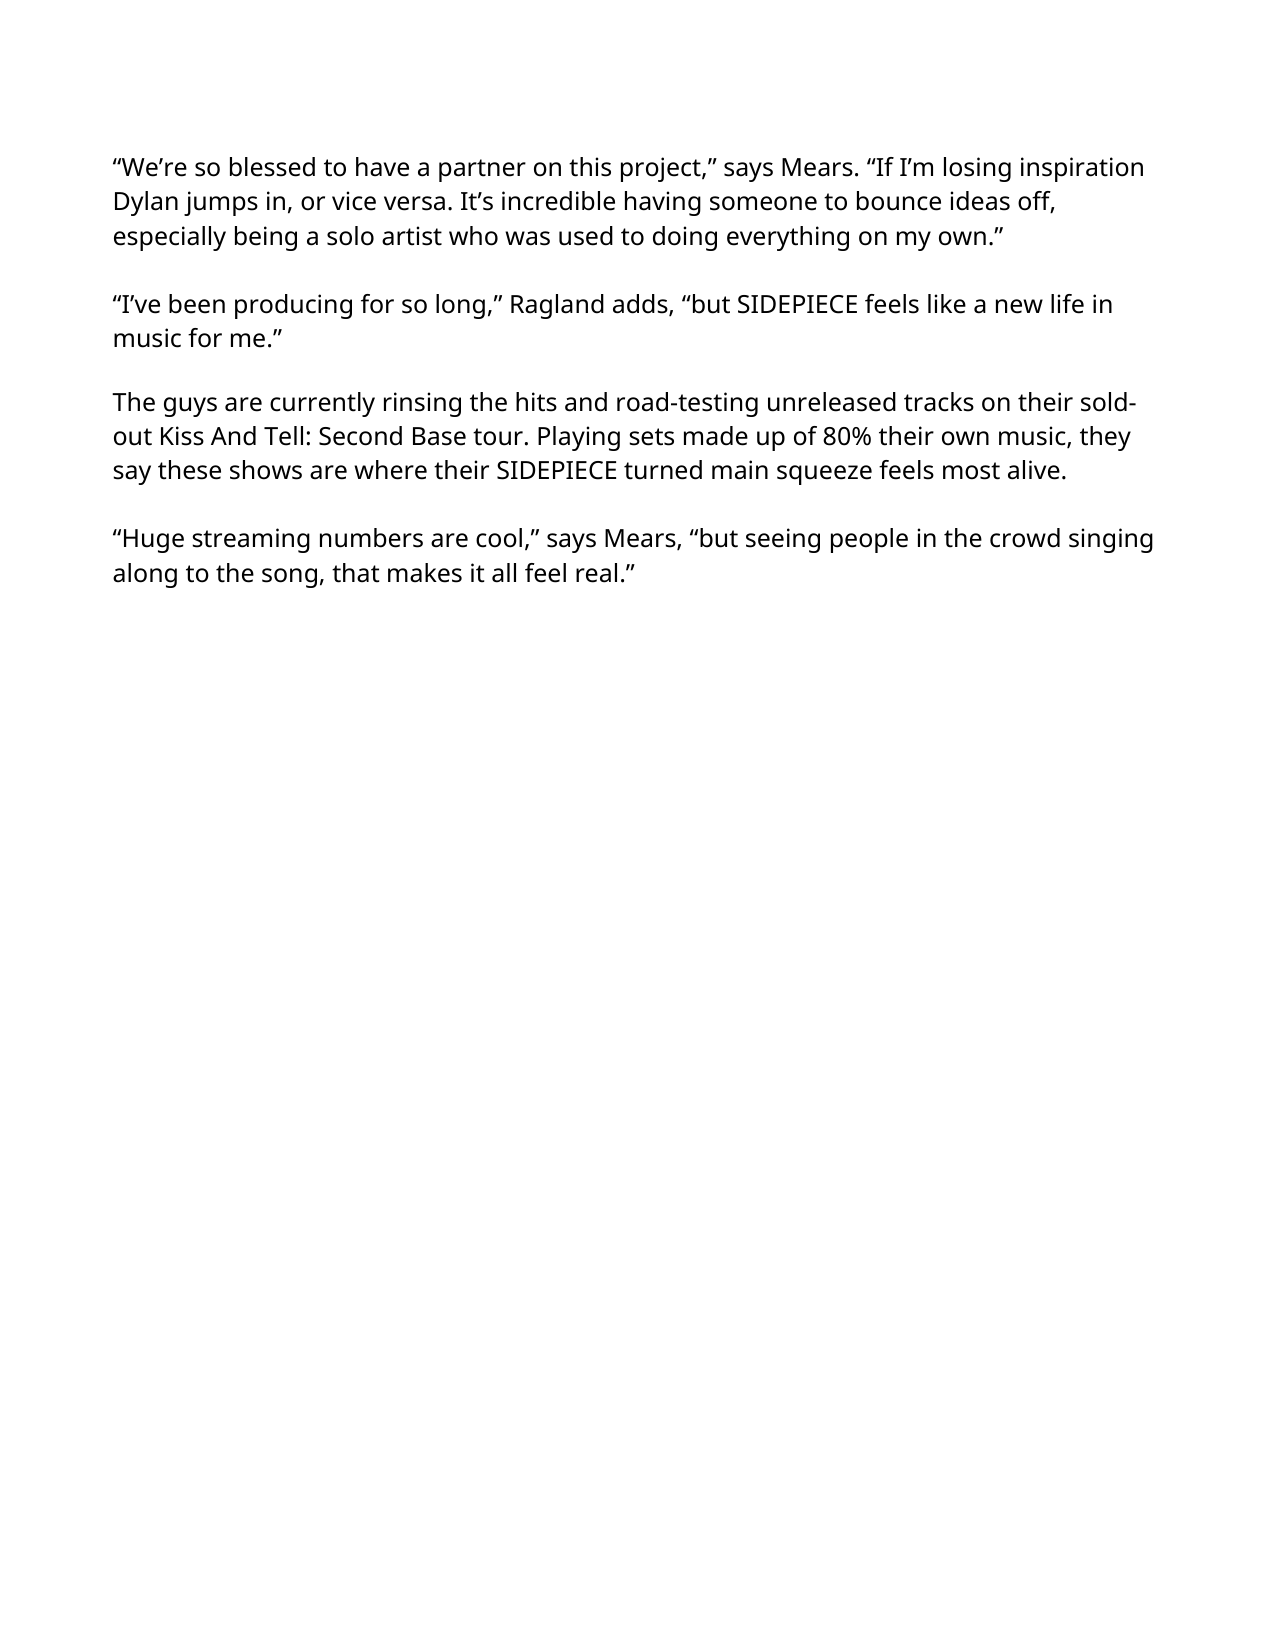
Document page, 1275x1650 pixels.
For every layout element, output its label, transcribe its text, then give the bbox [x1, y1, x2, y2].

text “Huge streaming numbers are cool,” says Mears, “but seeing people in the crowd singing along to the song, that makes it all feel real.” [112, 521, 1162, 589]
text The guys are currently rinsing the hits and road-testing unreleased tracks on their sold-out Kiss And Tell: Second Base tour. Playing sets made up of 80% their own music, they say these shows are where their SIDEPIECE turned main squeeze feels most alive. [112, 385, 1162, 487]
text “We’re so blessed to have a partner on this project,” says Mears. “If I’m losing inspiration Dylan jumps in, or vice versa. It’s incredible having someone to bounce ideas off, especially being a solo artist who was used to doing everything on my own.” [112, 150, 1162, 252]
text “I’ve been producing for so long,” Ragland adds, “but SIDEPIECE feels like a new life in music for me.” [112, 286, 1162, 354]
